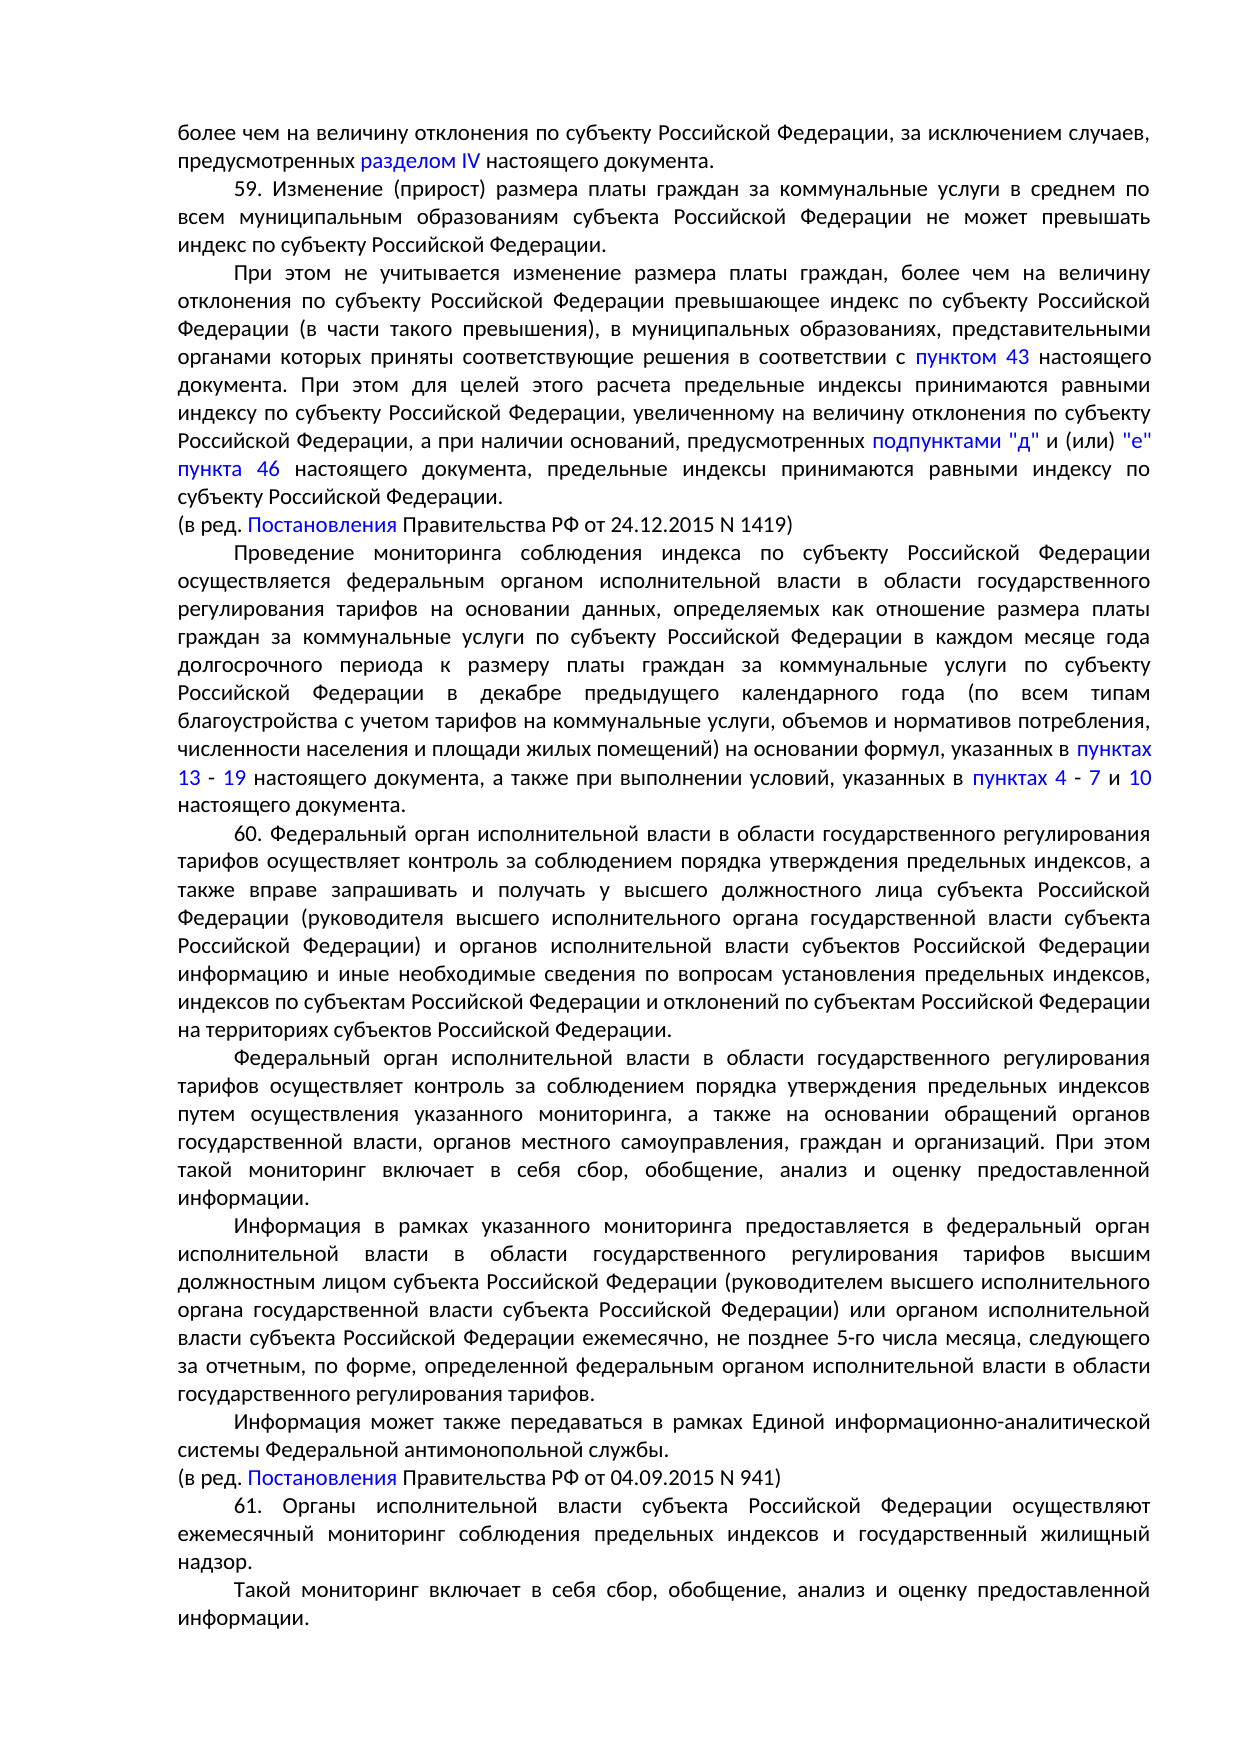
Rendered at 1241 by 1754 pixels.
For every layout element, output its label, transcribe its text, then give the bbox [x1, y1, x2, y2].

text При этом не учитывается изменение размера платы граждан, более чем на величину отклонения по субъекту Российской Федерации превышающее индекс по субъекту Российской Федерации (в части такого превышения), в муниципальных образованиях, представительными органами которых приняты соответствующие решения в соответствии с пунктом 43 настоящего документа. При этом для целей этого расчета предельные индексы принимаются равными индексу по субъекту Российской Федерации, увеличенному на величину отклонения по субъекту Российской Федерации, а при наличии оснований, предусмотренных подпунктами "д" и (или) "е" пункта 46 настоящего документа, предельные индексы принимаются равными индексу по субъекту Российской Федерации. [177, 258, 1152, 510]
text Информация в рамках указанного мониторинга предоставляется в федеральный орган исполнительной власти в области государственного регулирования тарифов высшим должностным лицом субъекта Российской Федерации (руководителем высшего исполнительного органа государственной власти субъекта Российской Федерации) или органом исполнительной власти субъекта Российской Федерации ежемесячно, не позднее 5-го числа месяца, следующего за отчетным, по форме, определенной федеральным органом исполнительной власти в области государственного регулирования тарифов. [177, 1211, 1152, 1407]
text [177, 118, 1152, 174]
text (в ред. Постановления Правительства РФ от 24.12.2015 N 1419) [177, 510, 1152, 538]
text 61. Органы исполнительной власти субъекта Российской Федерации осуществляют ежемесячный мониторинг соблюдения предельных индексов и государственный жилищный надзор. [177, 1491, 1152, 1575]
text (в ред. Постановления Правительства РФ от 04.09.2015 N 941) [177, 1463, 1152, 1491]
text Федеральный орган исполнительной власти в области государственного регулирования тарифов осуществляет контроль за соблюдением порядка утверждения предельных индексов путем осуществления указанного мониторинга, а также на основании обращений органов государственной власти, органов местного самоуправления, граждан и организаций. При этом такой мониторинг включает в себя сбор, обобщение, анализ и оценку предоставленной информации. [177, 1043, 1152, 1211]
text 60. Федеральный орган исполнительной власти в области государственного регулирования тарифов осуществляет контроль за соблюдением порядка утверждения предельных индексов, а также вправе запрашивать и получать у высшего должностного лица субъекта Российской Федерации (руководителя высшего исполнительного органа государственной власти субъекта Российской Федерации) и органов исполнительной власти субъектов Российской Федерации информацию и иные необходимые сведения по вопросам установления предельных индексов, индексов по субъектам Российской Федерации и отклонений по субъектам Российской Федерации на территориях субъектов Российской Федерации. [177, 819, 1152, 1043]
text Такой мониторинг включает в себя сбор, обобщение, анализ и оценку предоставленной информации. [177, 1575, 1152, 1631]
text Информация может также передаваться в рамках Единой информационно-аналитической системы Федеральной антимонопольной службы. [177, 1407, 1152, 1463]
text Проведение мониторинга соблюдения индекса по субъекту Российской Федерации осуществляется федеральным органом исполнительной власти в области государственного регулирования тарифов на основании данных, определяемых как отношение размера платы граждан за коммунальные услуги по субъекту Российской Федерации в каждом месяце года долгосрочного периода к размеру платы граждан за коммунальные услуги по субъекту Российской Федерации в декабре предыдущего календарного года (по всем типам благоустройства с учетом тарифов на коммунальные услуги, объемов и нормативов потребления, численности населения и площади жилых помещений) на основании формул, указанных в пунктах 13 - 19 настоящего документа, а также при выполнении условий, указанных в пунктах 4 - 7 и 10 настоящего документа. [177, 538, 1152, 819]
text 59. Изменение (прирост) размера платы граждан за коммунальные услуги в среднем по всем муниципальным образованиям субъекта Российской Федерации не может превышать индекс по субъекту Российской Федерации. [177, 174, 1152, 258]
